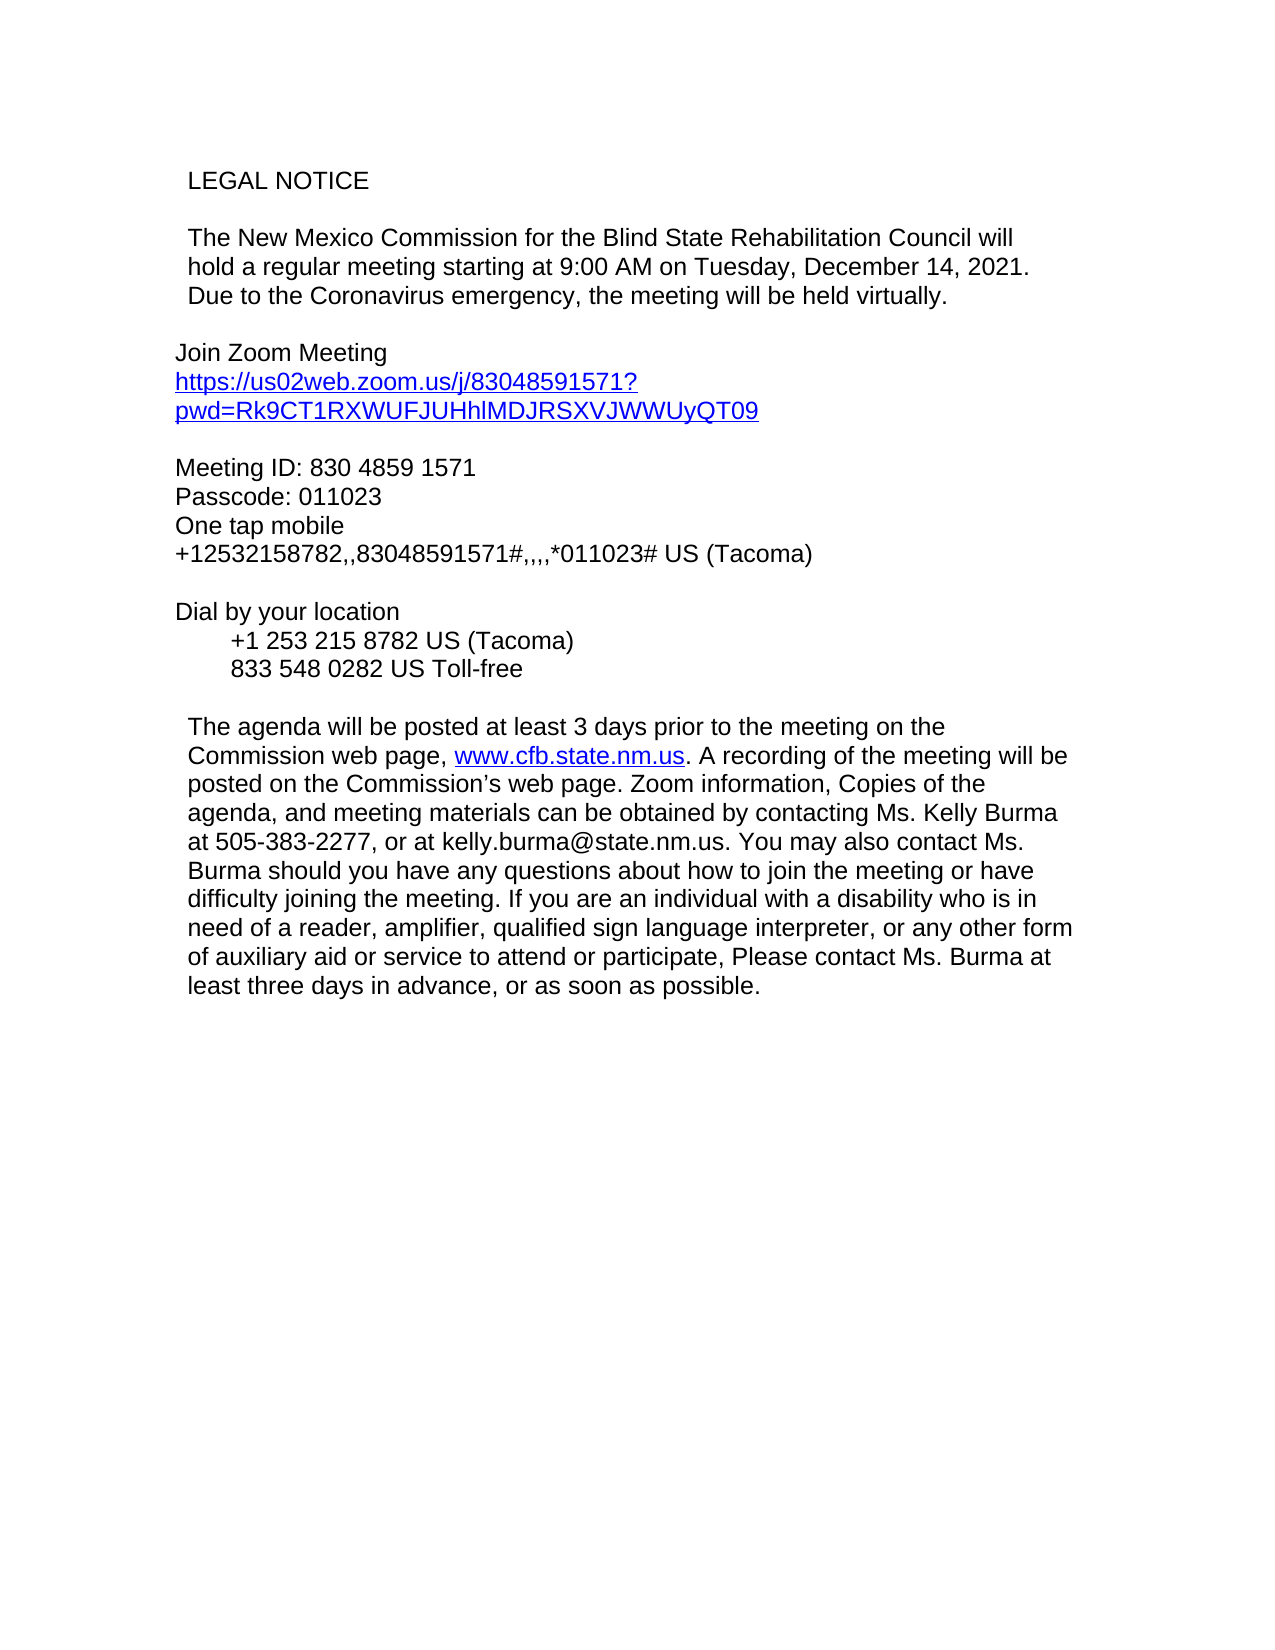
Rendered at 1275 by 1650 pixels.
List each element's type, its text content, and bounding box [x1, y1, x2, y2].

text Meeting ID: 830 4859 1571 [175, 453, 1096, 482]
text Passcode: 011023 [175, 482, 1096, 511]
text 833 548 0282 US Toll-free [175, 654, 1096, 683]
text The New Mexico Commission for the Blind State Rehabilitation Council will hold a regular meeting starting at 9:00 AM on Tuesday, December 14, 2021. Due to the Coronavirus emergency, the meeting will be held virtually. [187, 223, 1034, 309]
text One tap mobile [175, 511, 1096, 539]
text Dial by your location [175, 597, 1096, 626]
text LEGAL NOTICE [187, 166, 1096, 194]
text https://us02web.zoom.us/j/83048591571?pwd=Rk9CT1RXWUFJUHhlMDJRSXVJWWUyQT09 [175, 367, 1096, 424]
text The agenda will be posted at least 3 days prior to the meeting on the Commission web page, www.cfb.state.nm.us. A recording of the meeting will be posted on the Commission’s web page. Zoom information, Copies of the agenda, and meeting materials can be obtained by contacting Ms. Kelly Burma at 505-383-2277, or at kelly.burma@state.nm.us. You may also contact Ms. Burma should you have any questions about how to join the meeting or have difficulty joining the meeting. If you are an individual with a disability who is in need of a reader, amplifier, qualified sign language interpreter, or any other form of auxiliary aid or service to attend or participate, Please contact Ms. Burma at least three days in advance, or as soon as possible. [187, 712, 1083, 999]
text Join Zoom Meeting [175, 338, 1096, 367]
text +1 253 215 8782 US (Tacoma) [175, 626, 1096, 654]
text +12532158782,,83048591571#,,,,*011023# US (Tacoma) [175, 539, 1096, 568]
